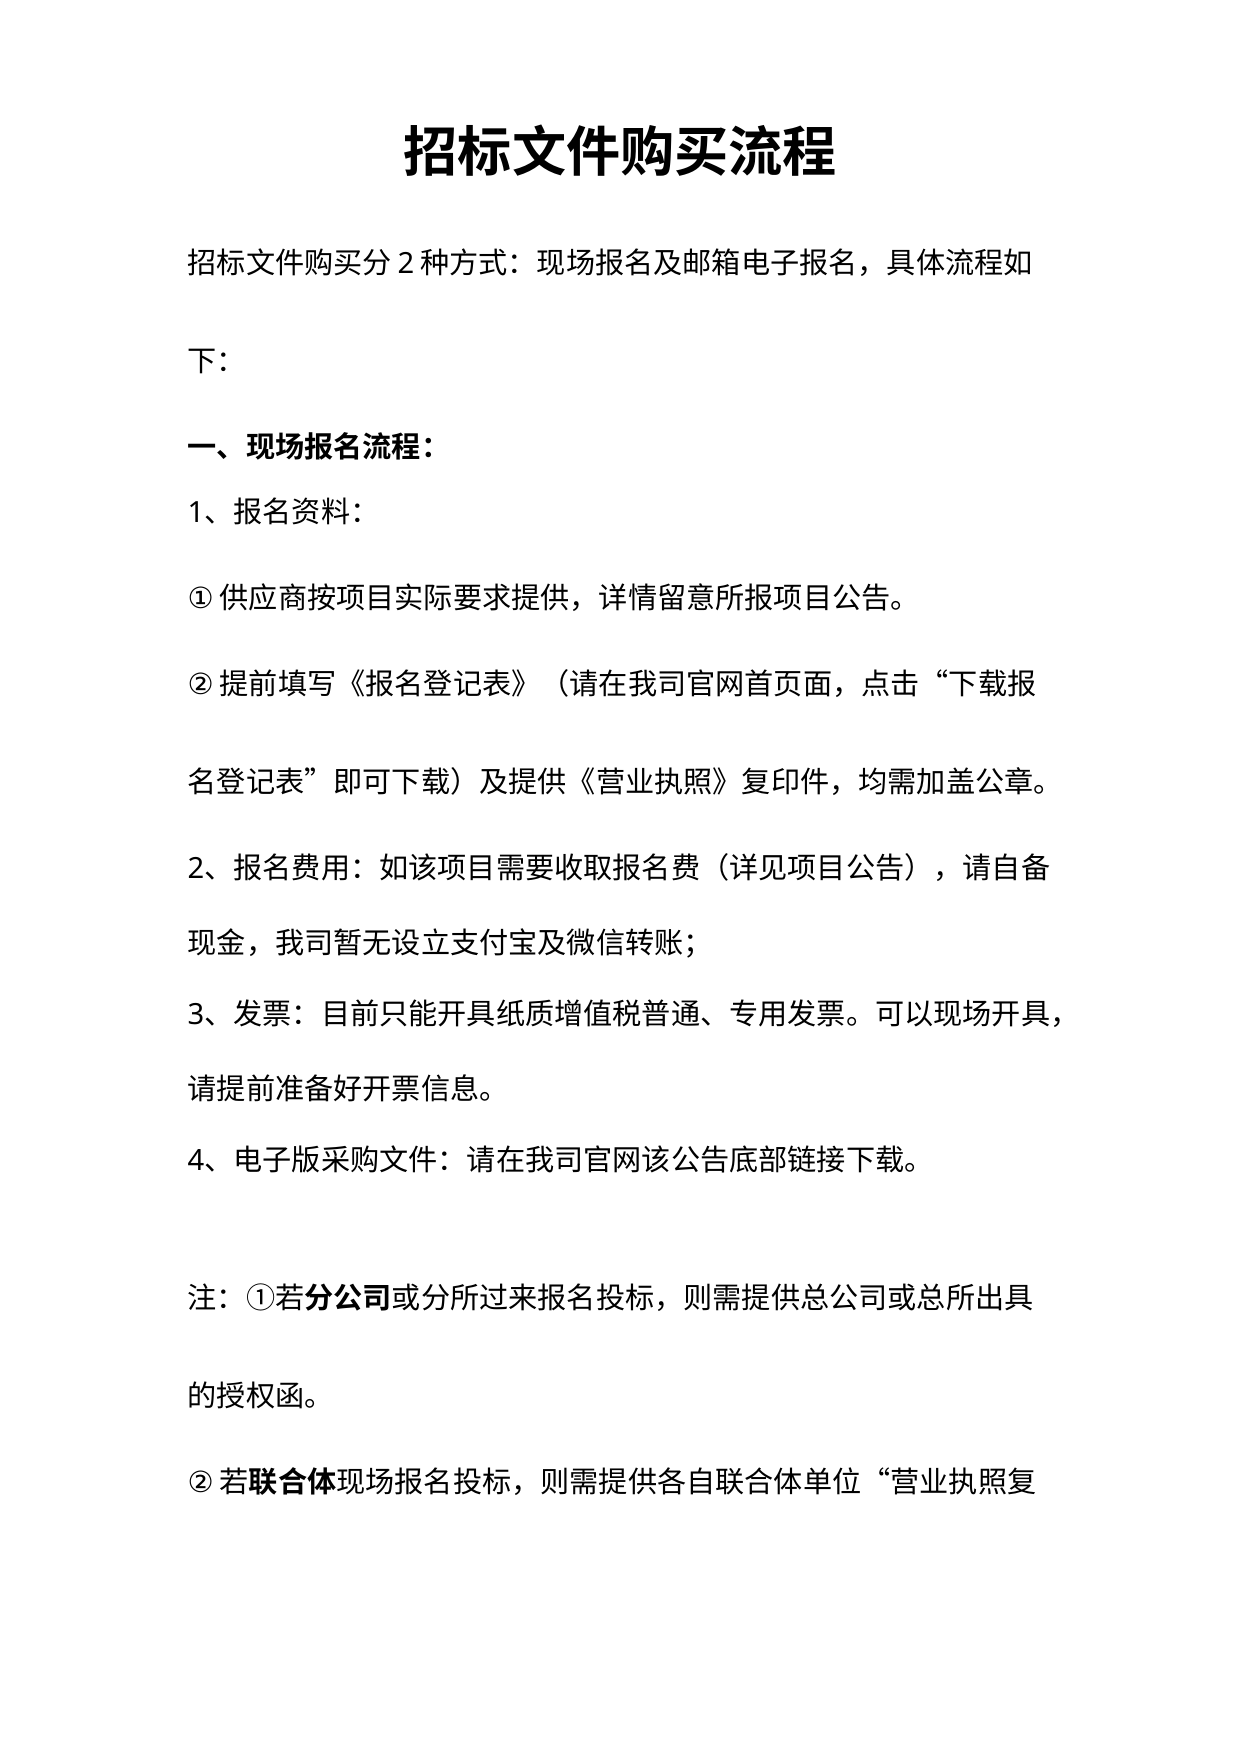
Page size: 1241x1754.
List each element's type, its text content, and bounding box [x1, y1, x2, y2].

text 4、电子版采购文件：请在我司官网该公告底部链接下载。 [187, 1125, 1053, 1190]
text 1、报名资料： [187, 477, 1053, 542]
text ①供应商按项目实际要求提供，详情留意所报项目公告。 [187, 563, 1053, 628]
text 2、报名费用：如该项目需要收取报名费（详见项目公告），请自备现金，我司暂无设立支付宝及微信转账； [187, 833, 1053, 973]
text ②提前填写《报名登记表》（请在我司官网首页面，点击“下载报名登记表”即可下载）及提供《营业执照》复印件，均需加盖公章。 [187, 650, 1053, 812]
text 3、发票：目前只能开具纸质增值税普通、专用发票。可以现场开具，请提前准备好开票信息。 [187, 979, 1053, 1119]
text 招标文件购买流程 [187, 99, 1053, 196]
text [187, 1447, 1053, 1512]
text 招标文件购买分2种方式：现场报名及邮箱电子报名，具体流程如下： [187, 229, 1053, 391]
text 注：①若分公司或分所过来报名投标，则需提供总公司或总所出具的授权函。 [187, 1264, 1053, 1426]
text 一、现场报名流程： [187, 412, 1053, 477]
